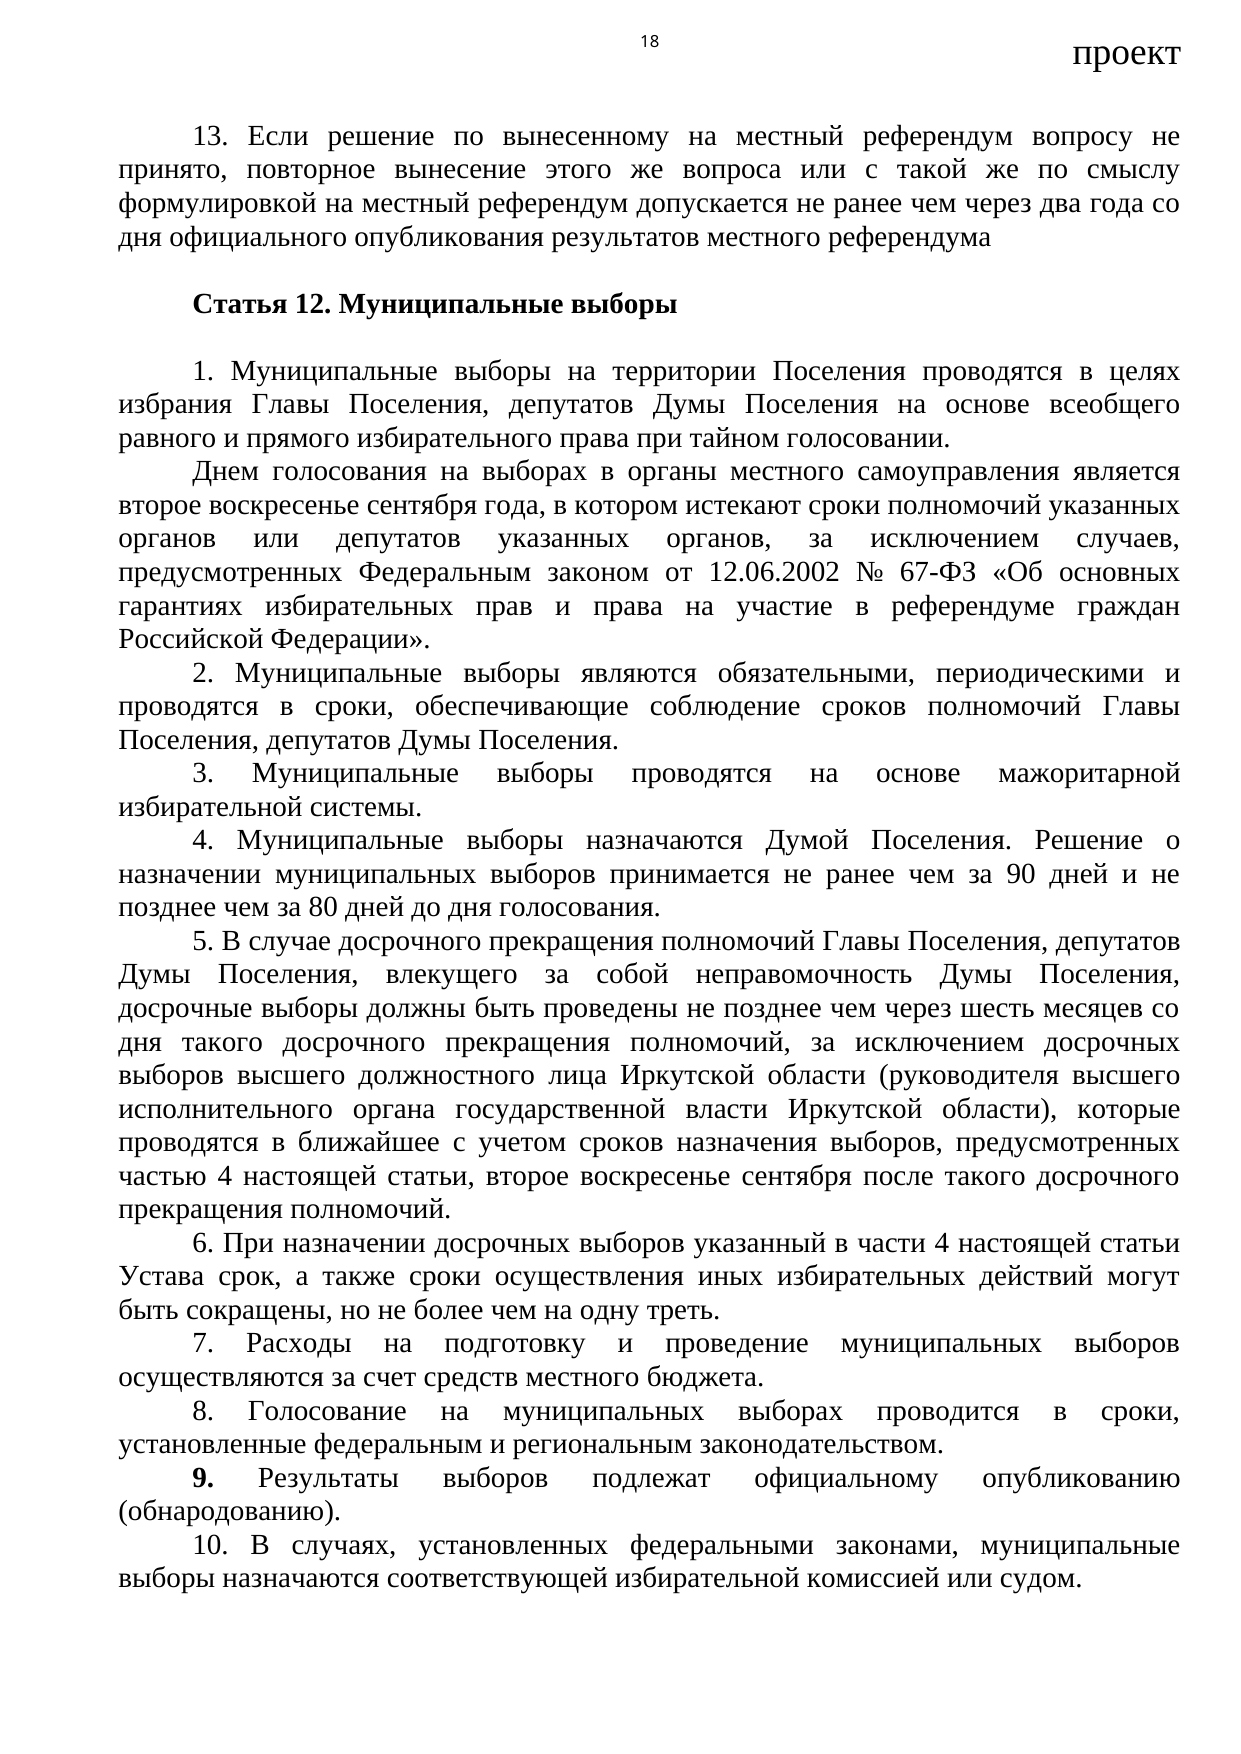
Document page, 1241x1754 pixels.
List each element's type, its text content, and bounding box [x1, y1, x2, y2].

text 9. Результаты выборов подлежат официальному опубликованию (обнародованию). [118, 1460, 1181, 1527]
text Статья 12. Муниципальные выборы [118, 286, 1181, 319]
text 4. Муниципальные выборы назначаются Думой Поселения. Решение о назначении муниципальных выборов принимается не ранее чем за 90 дней и не позднее чем за 80 дней до дня голосования. [118, 822, 1181, 923]
text 6. При назначении досрочных выборов указанный в части 4 настоящей статьи Устава срок, а также сроки осуществления иных избирательных действий могут быть сокращены, но не более чем на одну треть. [118, 1225, 1181, 1326]
text 7. Расходы на подготовку и проведение муниципальных выборов осуществляются за счет средств местного бюджета. [118, 1326, 1181, 1393]
text 3. Муниципальные выборы проводятся на основе мажоритарной избирательной системы. [118, 755, 1181, 822]
text 13. Если решение по вынесенному на местный референдум вопросу не принято, повторное вынесение этого же вопроса или с такой же по смыслу формулировкой на местный референдум допускается не ранее чем через два года со дня официального опубликования результатов местного референдума [118, 118, 1181, 252]
text 2. Муниципальные выборы являются обязательными, периодическими и проводятся в сроки, обеспечивающие соблюдение сроков полномочий Главы Поселения, депутатов Думы Поселения. [118, 655, 1181, 755]
text 10. В случаях, установленных федеральными законами, муниципальные выборы назначаются соответствующей избирательной комиссией или судом. [118, 1527, 1181, 1594]
text Днем голосования на выборах в органы местного самоуправления является второе воскресенье сентября года, в котором истекают сроки полномочий указанных органов или депутатов указанных органов, за исключением случаев, предусмотренных Федеральным законом от 12.06.2002 № 67-ФЗ «Об основных гарантиях избирательных прав и права на участие в референдуме граждан Российской Федерации». [118, 453, 1181, 655]
text 5. В случае досрочного прекращения полномочий Главы Поселения, депутатов Думы Поселения, влекущего за собой неправомочность Думы Поселения, досрочные выборы должны быть проведены не позднее чем через шесть месяцев со дня такого досрочного прекращения полномочий, за исключением досрочных выборов высшего должностного лица Иркутской области (руководителя высшего исполнительного органа государственной власти Иркутской области), которые проводятся в ближайшее с учетом сроков назначения выборов, предусмотренных частью 4 настоящей статьи, второе воскресенье сентября после такого досрочного прекращения полномочий. [118, 923, 1181, 1225]
text 1. Муниципальные выборы на территории Поселения проводятся в целях избрания Главы Поселения, депутатов Думы Поселения на основе всеобщего равного и прямого избирательного права при тайном голосовании. [118, 353, 1181, 453]
text 8. Голосование на муниципальных выборах проводится в сроки, установленные федеральным и региональным законодательством. [118, 1393, 1181, 1460]
